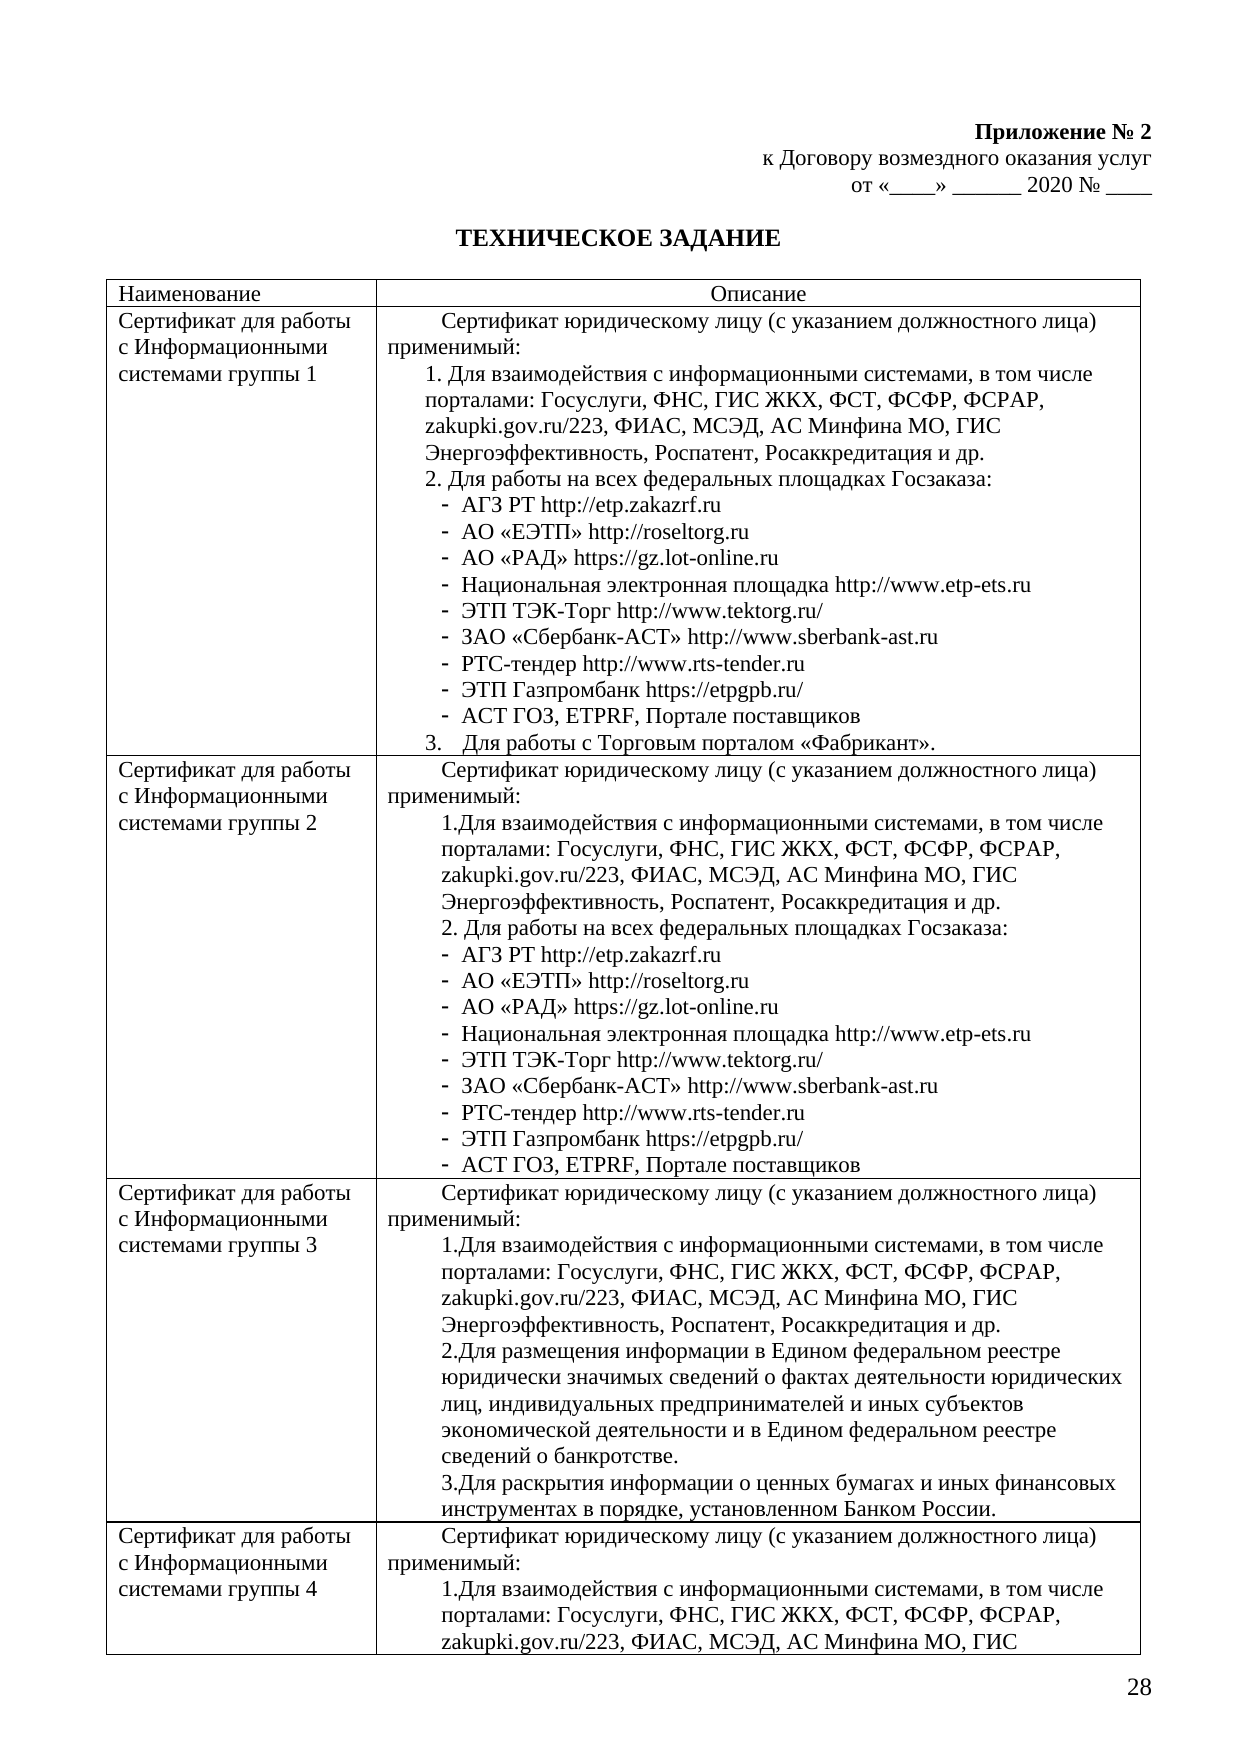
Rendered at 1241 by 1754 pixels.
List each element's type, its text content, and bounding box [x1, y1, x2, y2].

table_header Описание [377, 280, 1140, 306]
text Приложение № 2 [118, 118, 1152, 144]
table_cell Сертификат юридическому лицу (с указанием должностного лица) применимый: 1.Для взаимодействия с информационными системами, в том числе порталами: Госуслуги, ФНС, ГИС ЖКХ, ФСТ, ФСФР, ФСРАР, zakupki.gov.ru/223, ФИАС, МСЭД, АС Минфина МО, ГИС Энергоэффективность, Роспатент, Росаккредитация и др. 2. Для работы на всех федеральных площадках Госзаказа: АГЗ РТ http://etp.zakazrf.ru АО «ЕЭТП» http://roseltorg.ru АО «РАД» https://gz.lot-online.ru Национальная электронная площадка http://www.etp-ets.ru ЭТП ТЭК-Торг http://www.tektorg.ru/ ЗАО «Сбербанк-АСТ» http://www.sberbank-ast.ru РТС-тендер http://www.rts-tender.ru ЭТП Газпромбанк https://etpgpb.ru/ АСТ ГОЗ, ETPRF, Портале поставщиков [377, 756, 1140, 1178]
text от «____» ______ 2020 № ____ [118, 171, 1152, 197]
table_cell Сертификат юридическому лицу (с указанием должностного лица) применимый: 1.Для взаимодействия с информационными системами, в том числе порталами: Госуслуги, ФНС, ГИС ЖКХ, ФСТ, ФСФР, ФСРАР, zakupki.gov.ru/223, ФИАС, МСЭД, АС Минфина МО, ГИС Энергоэффективность, Роспатент, Росаккредитация и др. 2.Для размещения информации в Едином федеральном реестре юридически значимых сведений о фактах деятельности юридических лиц, индивидуальных предпринимателей и иных субъектов экономической деятельности и в Едином федеральном реестре сведений о банкротстве. 3.Для раскрытия информации о ценных бумагах и иных финансовых инструментах в порядке, установленном Банком России. [377, 1179, 1140, 1521]
table_header Наименование [107, 280, 376, 306]
table_cell Сертификат для работы с Информационными системами группы 1 [107, 307, 376, 755]
text к Договору возмездного оказания услуг [118, 144, 1152, 171]
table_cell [377, 1523, 1140, 1654]
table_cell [107, 1523, 376, 1654]
table_cell Сертификат для работы с Информационными системами группы 2 [107, 756, 376, 1178]
text ТЕХНИЧЕСКОЕ ЗАДАНИЕ [118, 223, 1118, 252]
table_cell Сертификат юридическому лицу (с указанием должностного лица) применимый: 1. Для взаимодействия с информационными системами, в том числе порталами: Госуслуги, ФНС, ГИС ЖКХ, ФСТ, ФСФР, ФСРАР, zakupki.gov.ru/223, ФИАС, МСЭД, АС Минфина МО, ГИС Энергоэффективность, Роспатент, Росаккредитация и др. 2. Для работы на всех федеральных площадках Госзаказа: АГЗ РТ http://etp.zakazrf.ru АО «ЕЭТП» http://roseltorg.ru АО «РАД» https://gz.lot-online.ru Национальная электронная площадка http://www.etp-ets.ru ЭТП ТЭК-Торг http://www.tektorg.ru/ ЗАО «Сбербанк-АСТ» http://www.sberbank-ast.ru РТС-тендер http://www.rts-tender.ru ЭТП Газпромбанк https://etpgpb.ru/ АСТ ГОЗ, ETPRF, Портале поставщиков Для работы с Торговым порталом «Фабрикант». [377, 307, 1140, 755]
table_cell Сертификат для работы с Информационными системами группы 3 [107, 1179, 376, 1521]
